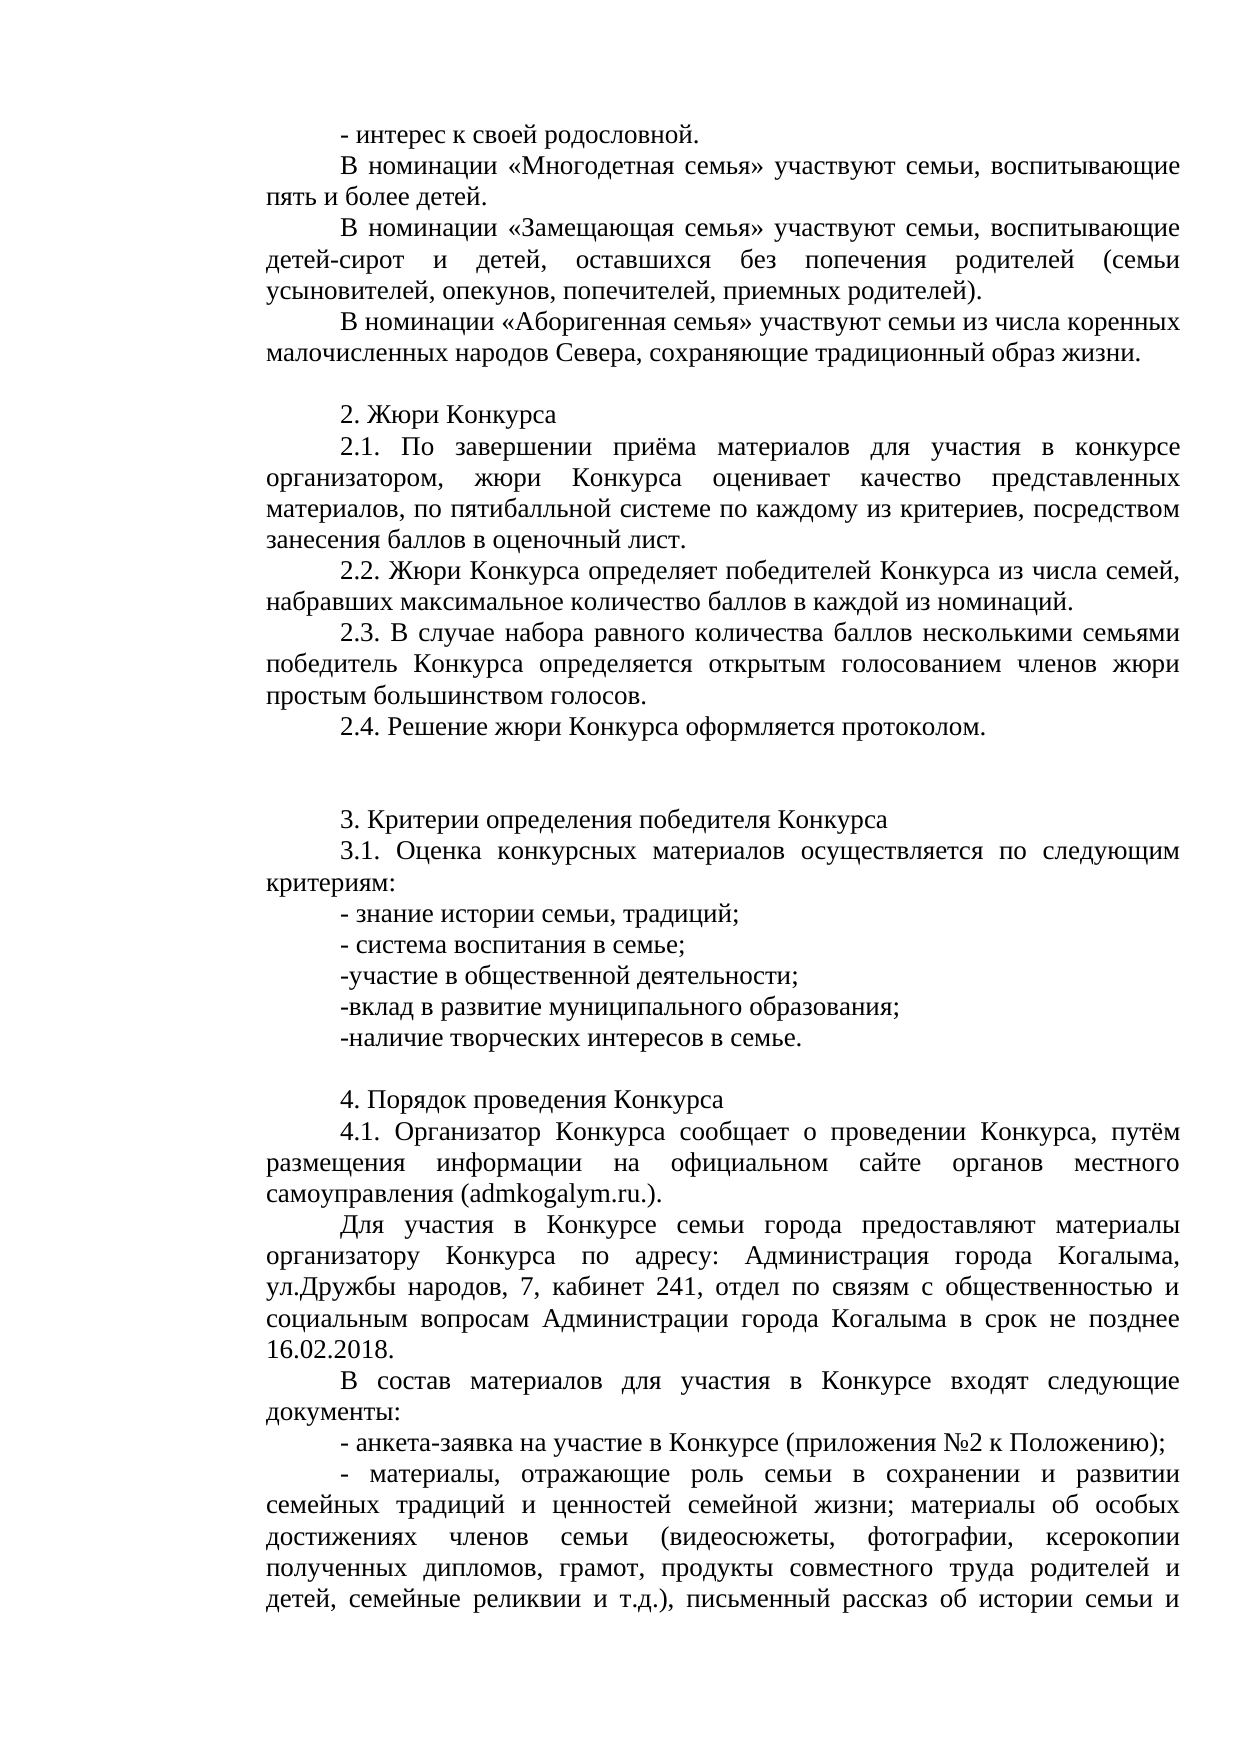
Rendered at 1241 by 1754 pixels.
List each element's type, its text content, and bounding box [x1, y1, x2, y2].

text -наличие творческих интересов в семье. [266, 1021, 1181, 1052]
text В состав материалов для участия в Конкурсе входят следующие документы: [266, 1364, 1181, 1426]
text 2.2. Жюри Конкурса определяет победителей Конкурса из числа семей, набравших максимальное количество баллов в каждой из номинаций. [266, 554, 1181, 616]
text - анкета-заявка на участие в Конкурсе (приложения №2 к Положению); [266, 1426, 1181, 1457]
text Для участия в Конкурсе семьи города предоставляют материалы организатору Конкурса по адресу: Администрация города Когалыма, ул.Дружбы народов, 7, кабинет 241, отдел по связям с общественностью и социальным вопросам Администрации города Когалыма в срок не позднее 16.02.2018. [266, 1208, 1181, 1364]
text - система воспитания в семье; [266, 928, 1181, 959]
text 2.3. В случае набора равного количества баллов несколькими семьями победитель Конкурса определяется открытым голосованием членов жюри простым большинством голосов. [266, 616, 1181, 710]
text - интерес к своей родословной. [266, 118, 1181, 149]
text 4.1. Организатор Конкурса сообщает о проведении Конкурса, путём размещения информации на официальном сайте органов местного самоуправления (admkogalym.ru.). [266, 1115, 1181, 1208]
text 3.1. Оценка конкурсных материалов осуществляется по следующим критериям: [266, 834, 1181, 897]
text 2.4. Решение жюри Конкурса оформляется протоколом. [266, 710, 1181, 741]
text В номинации «Аборигенная семья» участвуют семьи из числа коренных малочисленных народов Севера, сохраняющие традиционный образ жизни. [266, 305, 1181, 367]
text -участие в общественной деятельности; [266, 959, 1181, 990]
text В номинации «Замещающая семья» участвуют семьи, воспитывающие детей-сирот и детей, оставшихся без попечения родителей (семьи усыновителей, опекунов, попечителей, приемных родителей). [266, 212, 1181, 305]
text 2. Жюри Конкурса [266, 398, 1181, 429]
text -вклад в развитие муниципального образования; [266, 990, 1181, 1021]
text - знание истории семьи, традиций; [266, 897, 1181, 928]
text В номинации «Многодетная семья» участвуют семьи, воспитывающие пять и более детей. [266, 149, 1181, 212]
text 4. Порядок проведения Конкурса [266, 1084, 1181, 1115]
text 2.1. По завершении приёма материалов для участия в конкурсе организатором, жюри Конкурса оценивает качество представленных материалов, по пятибалльной системе по каждому из критериев, посредством занесения баллов в оценочный лист. [266, 429, 1181, 554]
text 3. Критерии определения победителя Конкурса [266, 803, 1181, 834]
